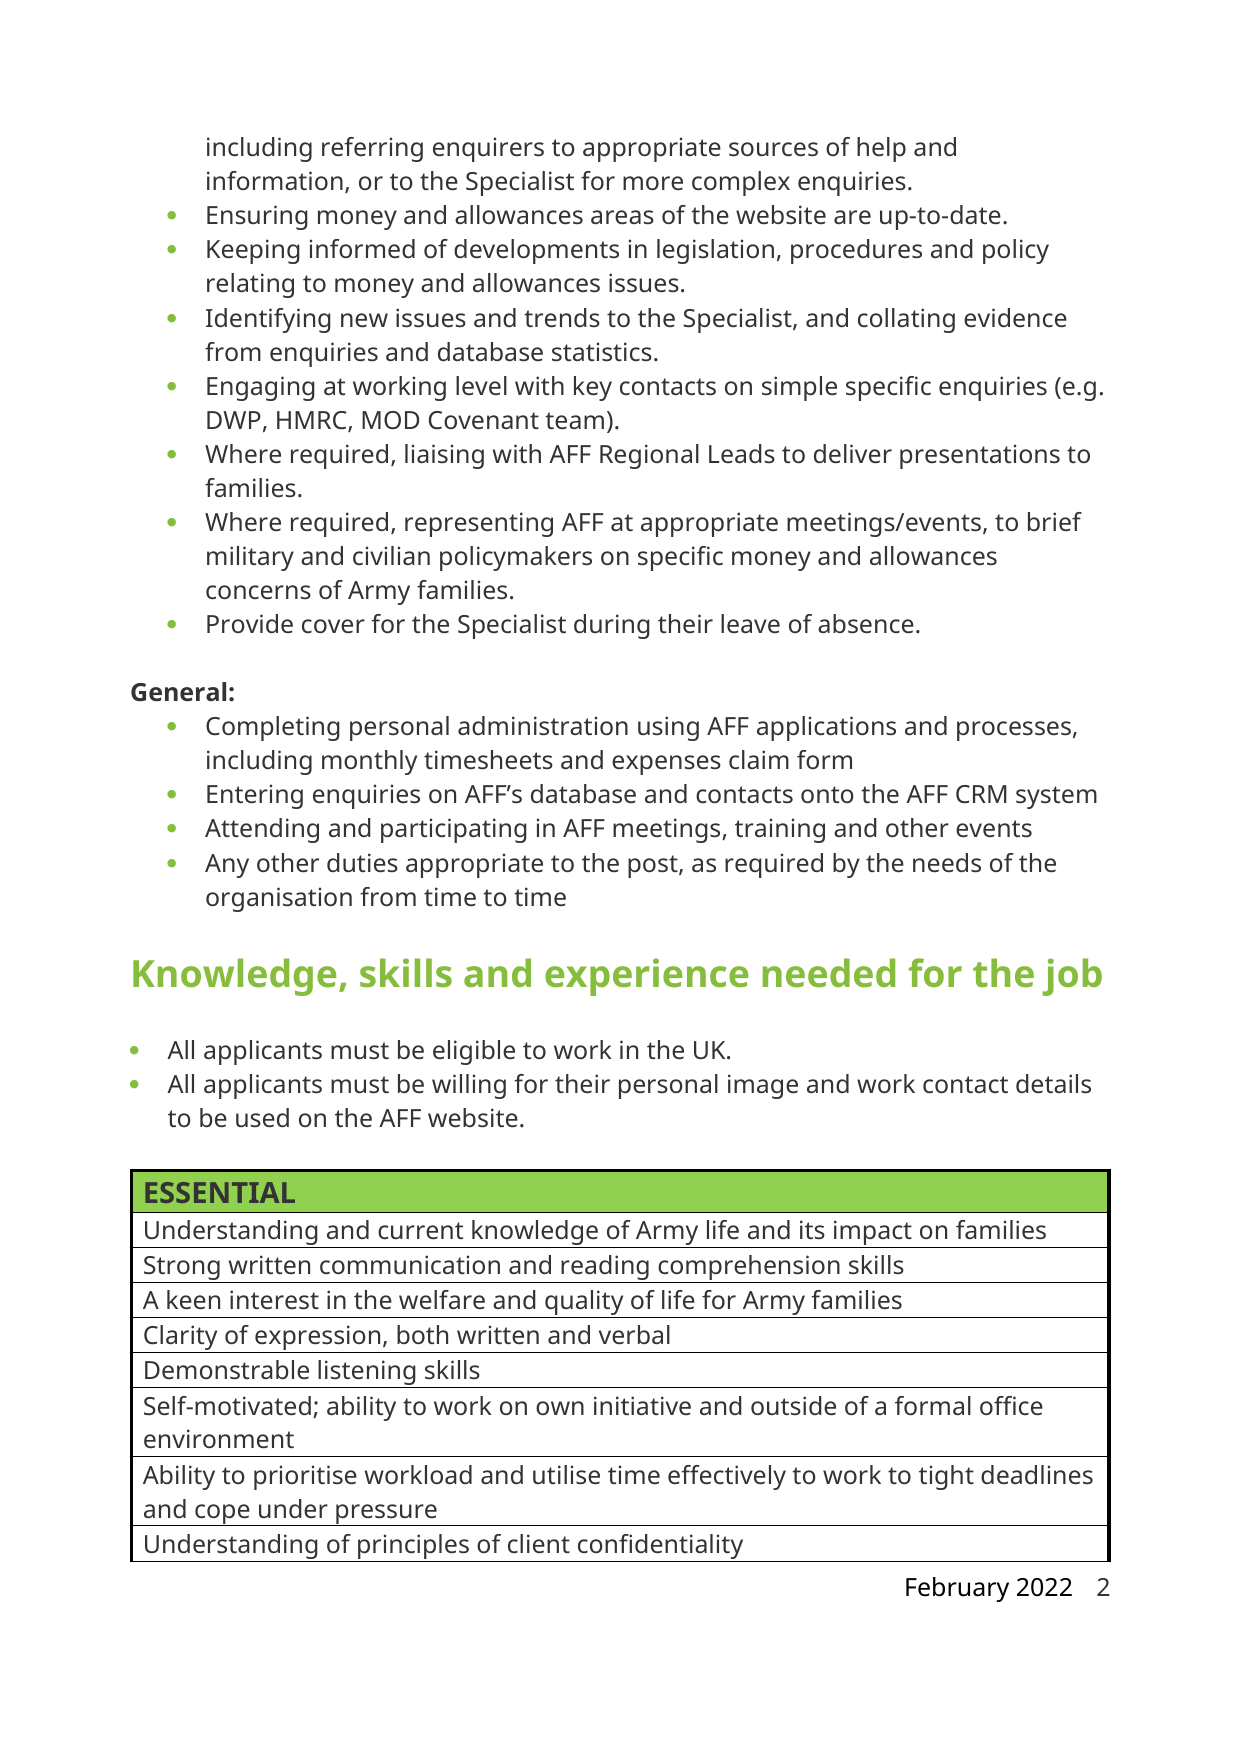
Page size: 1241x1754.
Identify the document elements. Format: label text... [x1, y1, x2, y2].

list Where required, representing AFF at appropriate meetings/events, to brief military and civilian policymakers on specific money and allowances concerns of Army families. [167, 504, 1110, 607]
list Attending and participating in AFF meetings, training and other events [167, 811, 1110, 845]
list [167, 130, 1110, 198]
table_cell Understanding of principles of client confidentiality [133, 1526, 1107, 1561]
list Identifying new issues and trends to the Specialist, and collating evidence from enquiries and database statistics. [167, 300, 1110, 368]
list Completing personal administration using AFF applications and processes, including monthly timesheets and expenses claim form [167, 709, 1110, 777]
list Ensuring money and allowances areas of the website are up-to-date. [167, 198, 1110, 232]
list Keeping informed of developments in legislation, procedures and policy relating to money and allowances issues. [167, 232, 1110, 300]
table_header ESSENTIAL [133, 1172, 1107, 1212]
list All applicants must be eligible to work in the UK. [130, 1032, 1110, 1067]
list Any other duties appropriate to the post, as required by the needs of the organisation from time to time [167, 845, 1110, 913]
table_cell Understanding and current knowledge of Army life and its impact on families [133, 1213, 1107, 1247]
table_cell Strong written communication and reading comprehension skills [133, 1248, 1107, 1282]
table_cell Clarity of expression, both written and verbal [133, 1318, 1107, 1352]
table_cell Self-motivated; ability to work on own initiative and outside of a formal office environment [133, 1388, 1107, 1456]
text General: [130, 675, 1110, 709]
text Knowledge, skills and experience needed for the job [130, 947, 1110, 998]
table_cell A keen interest in the welfare and quality of life for Army families [133, 1283, 1107, 1317]
list All applicants must be willing for their personal image and work contact details to be used on the AFF website. [130, 1067, 1110, 1135]
list Engaging at working level with key contacts on simple specific enquiries (e.g. DWP, HMRC, MOD Covenant team). [167, 368, 1110, 436]
list Provide cover for the Specialist during their leave of absence. [167, 607, 1110, 641]
list Entering enquiries on AFF’s database and contacts onto the AFF CRM system [167, 777, 1110, 811]
list Where required, liaising with AFF Regional Leads to deliver presentations to families. [167, 436, 1110, 504]
table_cell Demonstrable listening skills [133, 1353, 1107, 1387]
table_cell Ability to prioritise workload and utilise time effectively to work to tight deadlines and cope under pressure [133, 1457, 1107, 1525]
